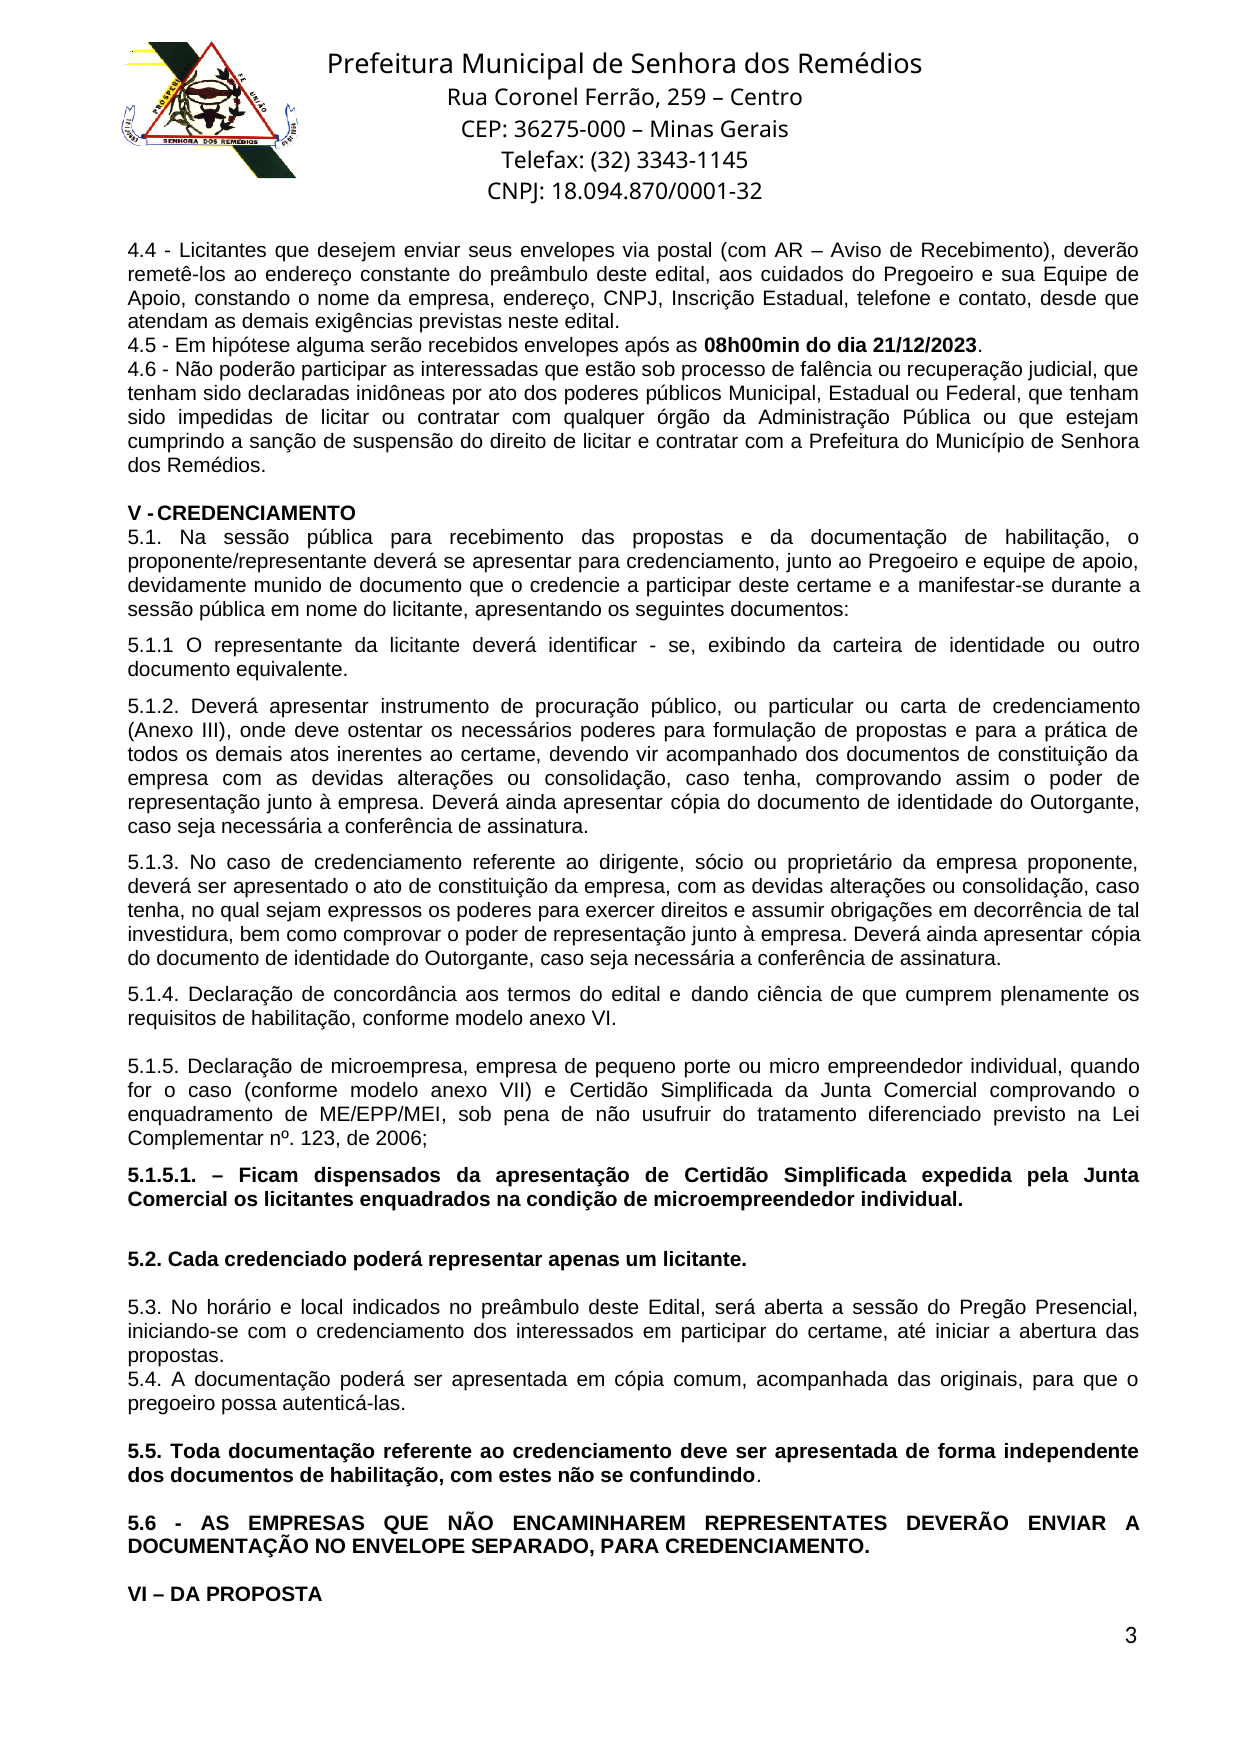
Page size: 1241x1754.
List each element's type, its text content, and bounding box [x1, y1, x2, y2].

text 5.1.4. Declaração de concordância aos termos do edital e dando ciência de que cumprem plenamente os requisitos de habilitação, conforme modelo anexo VI. [127, 982, 1141, 1030]
text 5.5. Toda documentação referente ao credenciamento deve ser apresentada de forma independente dos documentos de habilitação, com estes não se confundindo. [127, 1438, 1141, 1486]
text 5.1.5. Declaração de microempresa, empresa de pequeno porte ou micro empreendedor individual, quando for o caso (conforme modelo anexo VII) e Certidão Simplificada da Junta Comercial comprovando o enquadramento de ME/EPP/MEI, sob pena de não usufruir do tratamento diferenciado previsto na Lei Complementar nº. 123, de 2006; [127, 1054, 1141, 1150]
text 5.1.5.1. – Ficam dispensados da apresentação de Certidão Simplificada expedida pela Junta Comercial os licitantes enquadrados na condição de microempreendedor individual. [127, 1162, 1141, 1210]
text 5.1. Na sessão pública para recebimento das propostas e da documentação de habilitação, o proponente/representante deverá se apresentar para credenciamento, junto ao Pregoeiro e equipe de apoio, devidamente munido de documento que o credencie a participar deste certame e a manifestar-se durante a sessão pública em nome do licitante, apresentando os seguintes documentos: [127, 525, 1141, 621]
text 5.1.1 O representante da licitante deverá identificar - se, exibindo da carteira de identidade ou outro documento equivalente. [127, 633, 1141, 681]
text 4.5 - Em hipótese alguma serão recebidos envelopes após as 08h00min do dia 21/12/2023. [127, 333, 1141, 357]
text 5.6 - AS EMPRESAS QUE NÃO ENCAMINHAREM REPRESENTATES DEVERÃO ENVIAR A DOCUMENTAÇÃO NO ENVELOPE SEPARADO, PARA CREDENCIAMENTO. [127, 1510, 1141, 1558]
text 4.4 - Licitantes que desejem enviar seus envelopes via postal (com AR – Aviso de Recebimento), deverão remetê-los ao endereço constante do preâmbulo deste edital, aos cuidados do Pregoeiro e sua Equipe de Apoio, constando o nome da empresa, endereço, CNPJ, Inscrição Estadual, telefone e contato, desde que atendam as demais exigências previstas neste edital. [127, 237, 1141, 333]
text 5.4. A documentação poderá ser apresentada em cópia comum, acompanhada das originais, para que o pregoeiro possa autenticá-las. [127, 1367, 1141, 1414]
text V - CREDENCIAMENTO [127, 501, 1141, 525]
text 5.2. Cada credenciado poderá representar apenas um licitante. [127, 1247, 1141, 1271]
text 5.1.3. No caso de credenciamento referente ao dirigente, sócio ou proprietário da empresa proponente, deverá ser apresentado o ato de constituição da empresa, com as devidas alterações ou consolidação, caso tenha, no qual sejam expressos os poderes para exercer direitos e assumir obrigações em decorrência de tal investidura, bem como comprovar o poder de representação junto à empresa. Deverá ainda apresentar cópia do documento de identidade do Outorgante, caso seja necessária a conferência de assinatura. [127, 850, 1141, 970]
text 4.6 - Não poderão participar as interessadas que estão sob processo de falência ou recuperação judicial, que tenham sido declaradas inidôneas por ato dos poderes públicos Municipal, Estadual ou Federal, que tenham sido impedidas de licitar ou contratar com qualquer órgão da Administração Pública ou que estejam cumprindo a sanção de suspensão do direito de licitar e contratar com a Prefeitura do Município de Senhora dos Remédios. [127, 357, 1141, 477]
text 5.1.2. Deverá apresentar instrumento de procuração público, ou particular ou carta de credenciamento (Anexo III), onde deve ostentar os necessários poderes para formulação de propostas e para a prática de todos os demais atos inerentes ao certame, devendo vir acompanhado dos documentos de constituição da empresa com as devidas alterações ou consolidação, caso tenha, comprovando assim o poder de representação junto à empresa. Deverá ainda apresentar cópia do documento de identidade do Outorgante, caso seja necessária a conferência de assinatura. [127, 694, 1141, 837]
text VI – DA PROPOSTA [127, 1582, 1141, 1606]
text 5.3. No horário e local indicados no preâmbulo deste Edital, será aberta a sessão do Pregão Presencial, iniciando-se com o credenciamento dos interessados em participar do certame, até iniciar a abertura das propostas. [127, 1295, 1141, 1367]
